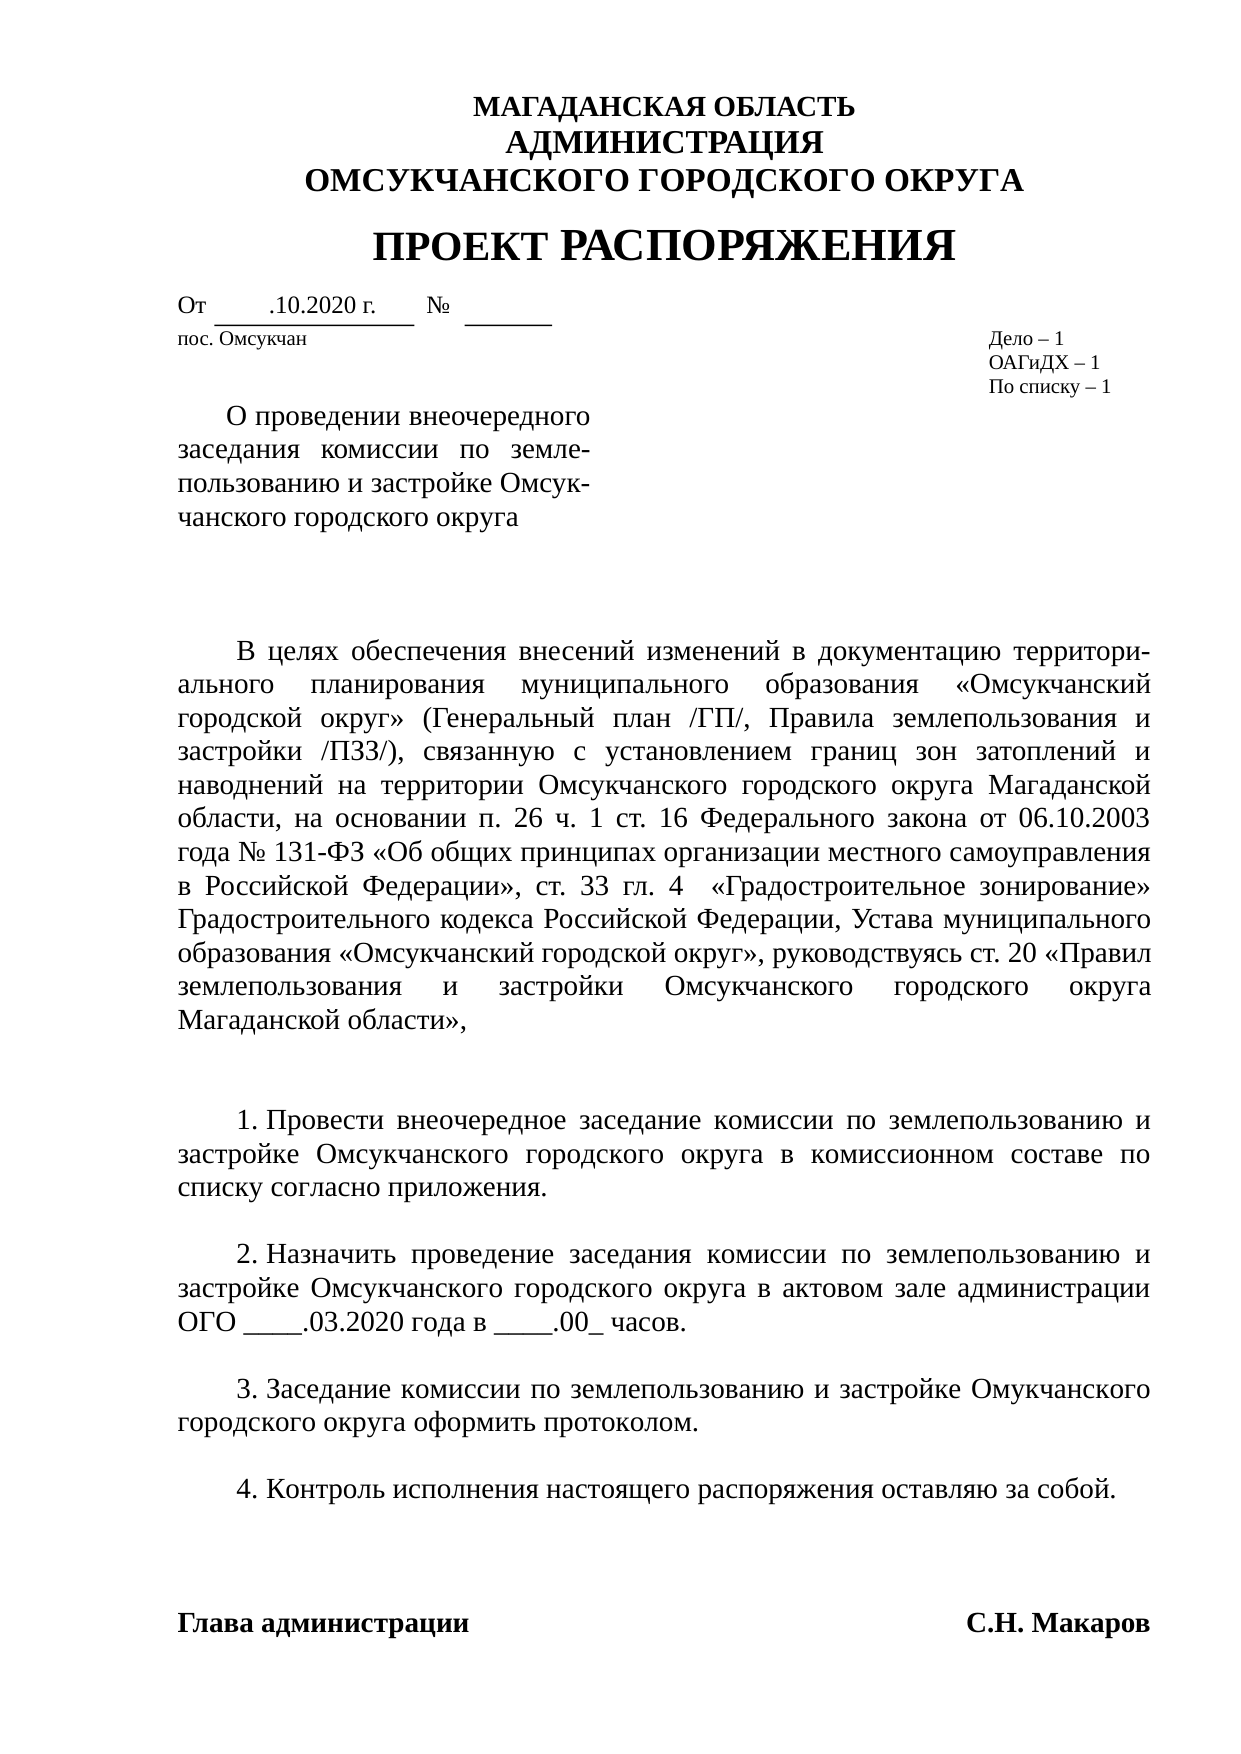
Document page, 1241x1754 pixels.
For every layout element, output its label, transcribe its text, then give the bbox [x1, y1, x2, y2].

text АДМИНИСТРАЦИЯ [177, 122, 1152, 161]
text Глава администрации С.Н. Макаров [177, 1606, 1152, 1639]
list Назначить проведение заседания комиссии по землепользованию и застройке Омсукчанского городского округа в актовом зале администрации ОГО ____.03.2020 года в ____.00_ часов. [177, 1237, 1152, 1337]
text ПРОЕКТ РАСПОРЯЖЕНИЯ [177, 218, 1152, 271]
text О проведении внеочередного заседания комиссии по земле-пользованию и застройке Омсук-чанского городского округа [177, 398, 591, 532]
text По списку – 1 [177, 374, 1152, 398]
text пос. Омсукчан Дело – 1 [177, 326, 1152, 350]
text В целях обеспечения внесений изменений в документацию территори-ального планирования муниципального образования «Омсукчанский городской округ» (Генеральный план /ГП/, Правила землепользования и застройки /ПЗЗ/), связанную с установлением границ зон затоплений и наводнений на территории Омсукчанского городского округа Магаданской области, на основании п. 26 ч. 1 ст. 16 Федерального закона от 06.10.2003 года № 131-ФЗ «Об общих принципах организации местного самоуправления в Российской Федерации», ст. 33 гл. 4 «Градостроительное зонирование» Градостроительного кодекса Российской Федерации, Устава муниципального образования «Омсукчанский городской округ», руководствуясь ст. 20 «Правил землепользования и застройки Омсукчанского городского округа Магаданской области», [177, 633, 1152, 1035]
list Контроль исполнения настоящего распоряжения оставляю за собой. [177, 1471, 1152, 1505]
text Магаданская область [177, 89, 1152, 122]
text От .10.2020 г. № [177, 290, 1152, 319]
title ОМСУКЧАНСКОГО ГОРОДСКОГО ОКРУГА [177, 161, 1152, 199]
text ОАГиДХ – 1 [177, 350, 1152, 374]
list Заседание комиссии по землепользованию и застройке Омукчанского городского округа оформить протоколом. [177, 1371, 1152, 1438]
list Провести внеочередное заседание комиссии по землепользованию и застройке Омсукчанского городского округа в комиссионном составе по списку согласно приложения. [177, 1102, 1152, 1203]
